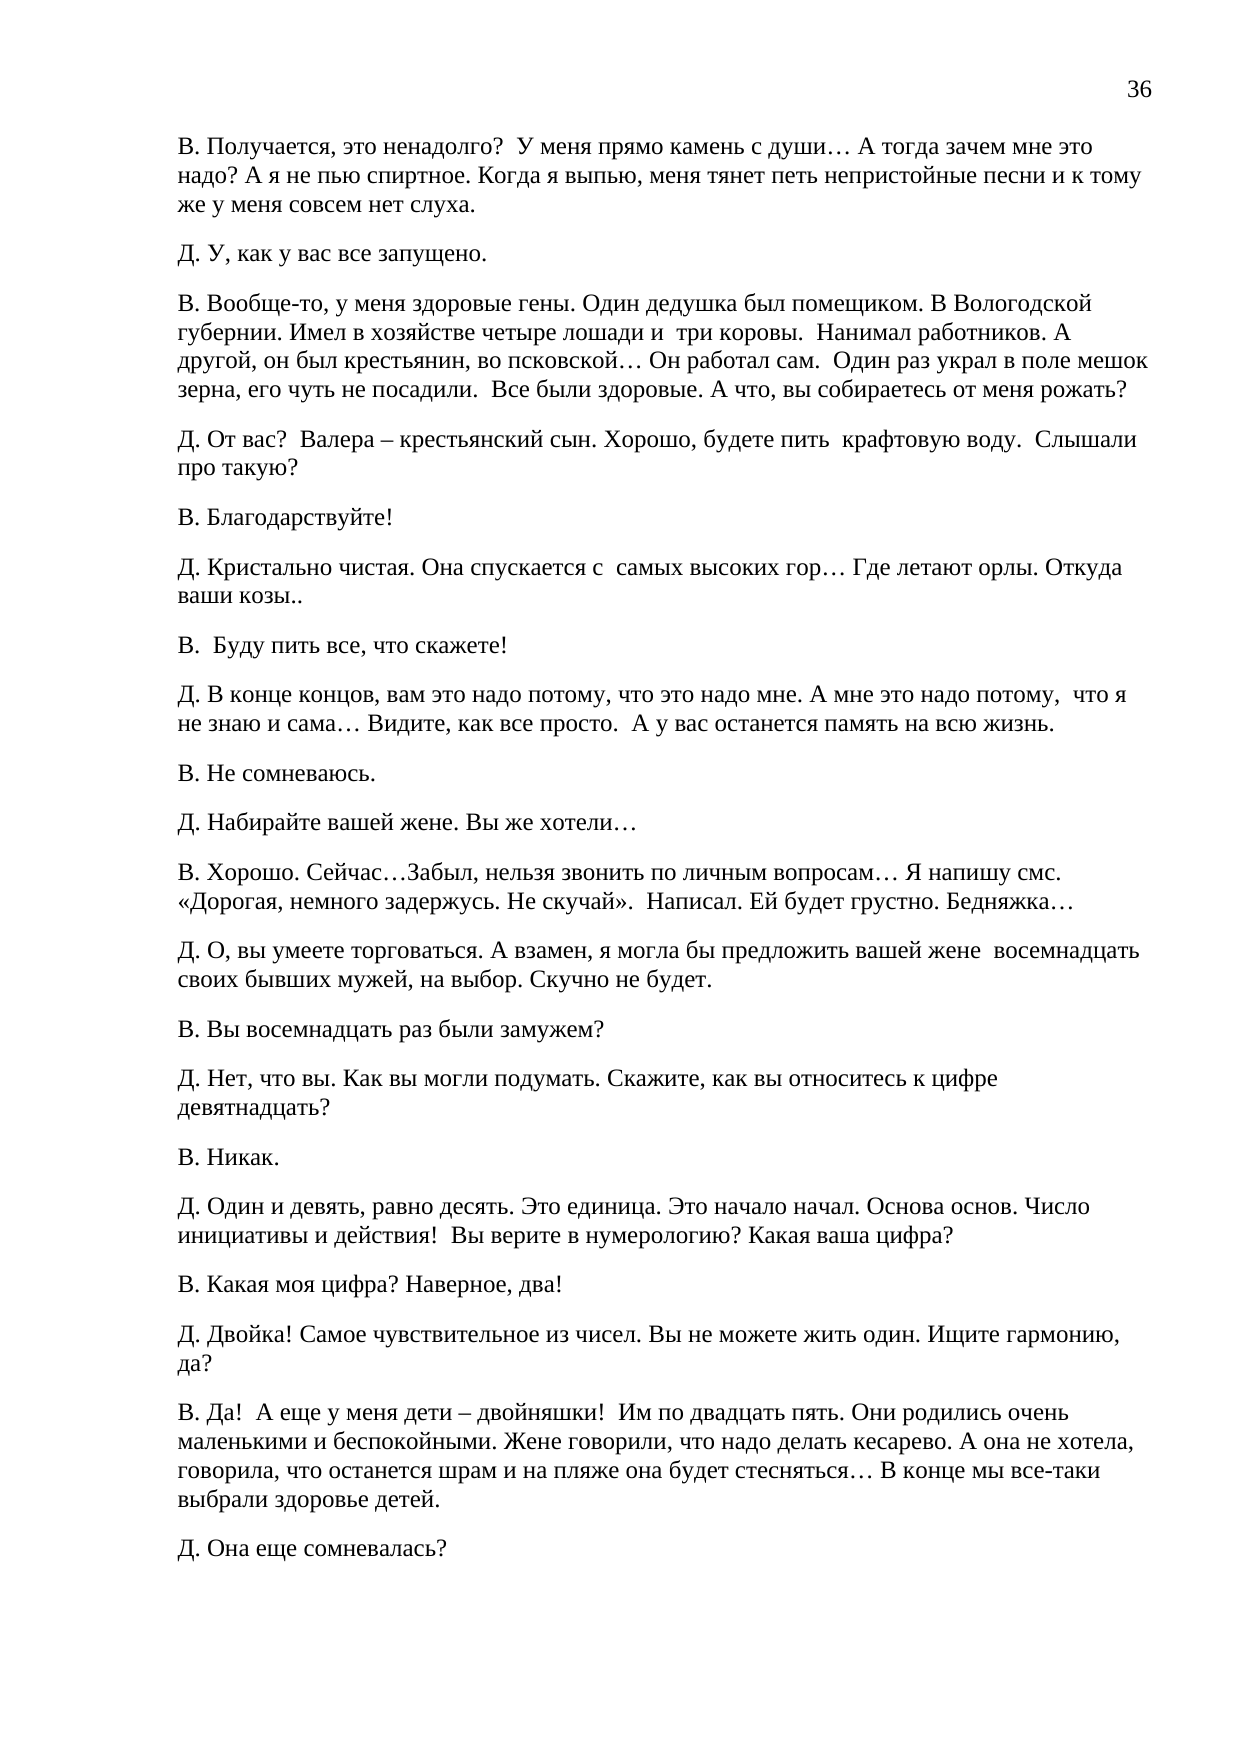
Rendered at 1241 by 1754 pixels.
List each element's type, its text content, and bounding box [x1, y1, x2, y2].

text Д. У, как у вас все запущено. [177, 238, 1152, 267]
text Д. Один и девять, равно десять. Это единица. Это начало начал. Основа основ. Число инициативы и действия! Вы верите в нумерологию? Какая ваша цифра? [177, 1191, 1152, 1249]
text Д. Она еще сомневалась? [177, 1533, 1152, 1562]
text В. Вы восемнадцать раз были замужем? [177, 1014, 1152, 1042]
text В. Не сомневаюсь. [177, 758, 1152, 787]
text Д. Нет, что вы. Как вы могли подумать. Скажите, как вы относитесь к цифре девятнадцать? [177, 1063, 1152, 1121]
text В. Какая моя цифра? Наверное, два! [177, 1269, 1152, 1298]
text Д. Двойка! Самое чувствительное из чисел. Вы не можете жить один. Ищите гармонию, да? [177, 1319, 1152, 1377]
text Д. Набирайте вашей жене. Вы же хотели… [177, 807, 1152, 836]
text Д. Кристально чистая. Она спускается с самых высоких гор… Где летают орлы. Откуда ваши козы.. [177, 552, 1152, 609]
text Д. От вас? Валера – крестьянский сын. Хорошо, будете пить крафтовую воду. Слышали про такую? [177, 424, 1152, 481]
text Д. О, вы умеете торговаться. А взамен, я могла бы предложить вашей жене восемнадцать своих бывших мужей, на выбор. Скучно не будет. [177, 935, 1152, 993]
text В. Благодарствуйте! [177, 502, 1152, 531]
text В. Буду пить все, что скажете! [177, 630, 1152, 659]
text В. Хорошо. Сейчас…Забыл, нельзя звонить по личным вопросам… Я напишу смс. «Дорогая, немного задержусь. Не скучай». Написал. Ей будет грустно. Бедняжка… [177, 857, 1152, 914]
text В. Никак. [177, 1142, 1152, 1170]
text В. Получается, это ненадолго? У меня прямо камень с души… А тогда зачем мне это надо? А я не пью спиртное. Когда я выпью, меня тянет петь непристойные песни и к тому же у меня совсем нет слуха. [177, 131, 1152, 217]
text Д. В конце концов, вам это надо потому, что это надо мне. А мне это надо потому, что я не знаю и сама… Видите, как все просто. А у вас останется память на всю жизнь. [177, 679, 1152, 737]
text В. Да! А еще у меня дети – двойняшки! Им по двадцать пять. Они родились очень маленькими и беспокойными. Жене говорили, что надо делать кесарево. А она не хотела, говорила, что останется шрам и на пляже она будет стесняться… В конце мы все-таки выбрали здоровье детей. [177, 1397, 1152, 1512]
text В. Вообще-то, у меня здоровые гены. Один дедушка был помещиком. В Вологодской губернии. Имел в хозяйстве четыре лошади и три коровы. Нанимал работников. А другой, он был крестьянин, во псковской… Он работал сам. Один раз украл в поле мешок зерна, его чуть не посадили. Все были здоровые. А что, вы собираетесь от меня рожать? [177, 288, 1152, 403]
